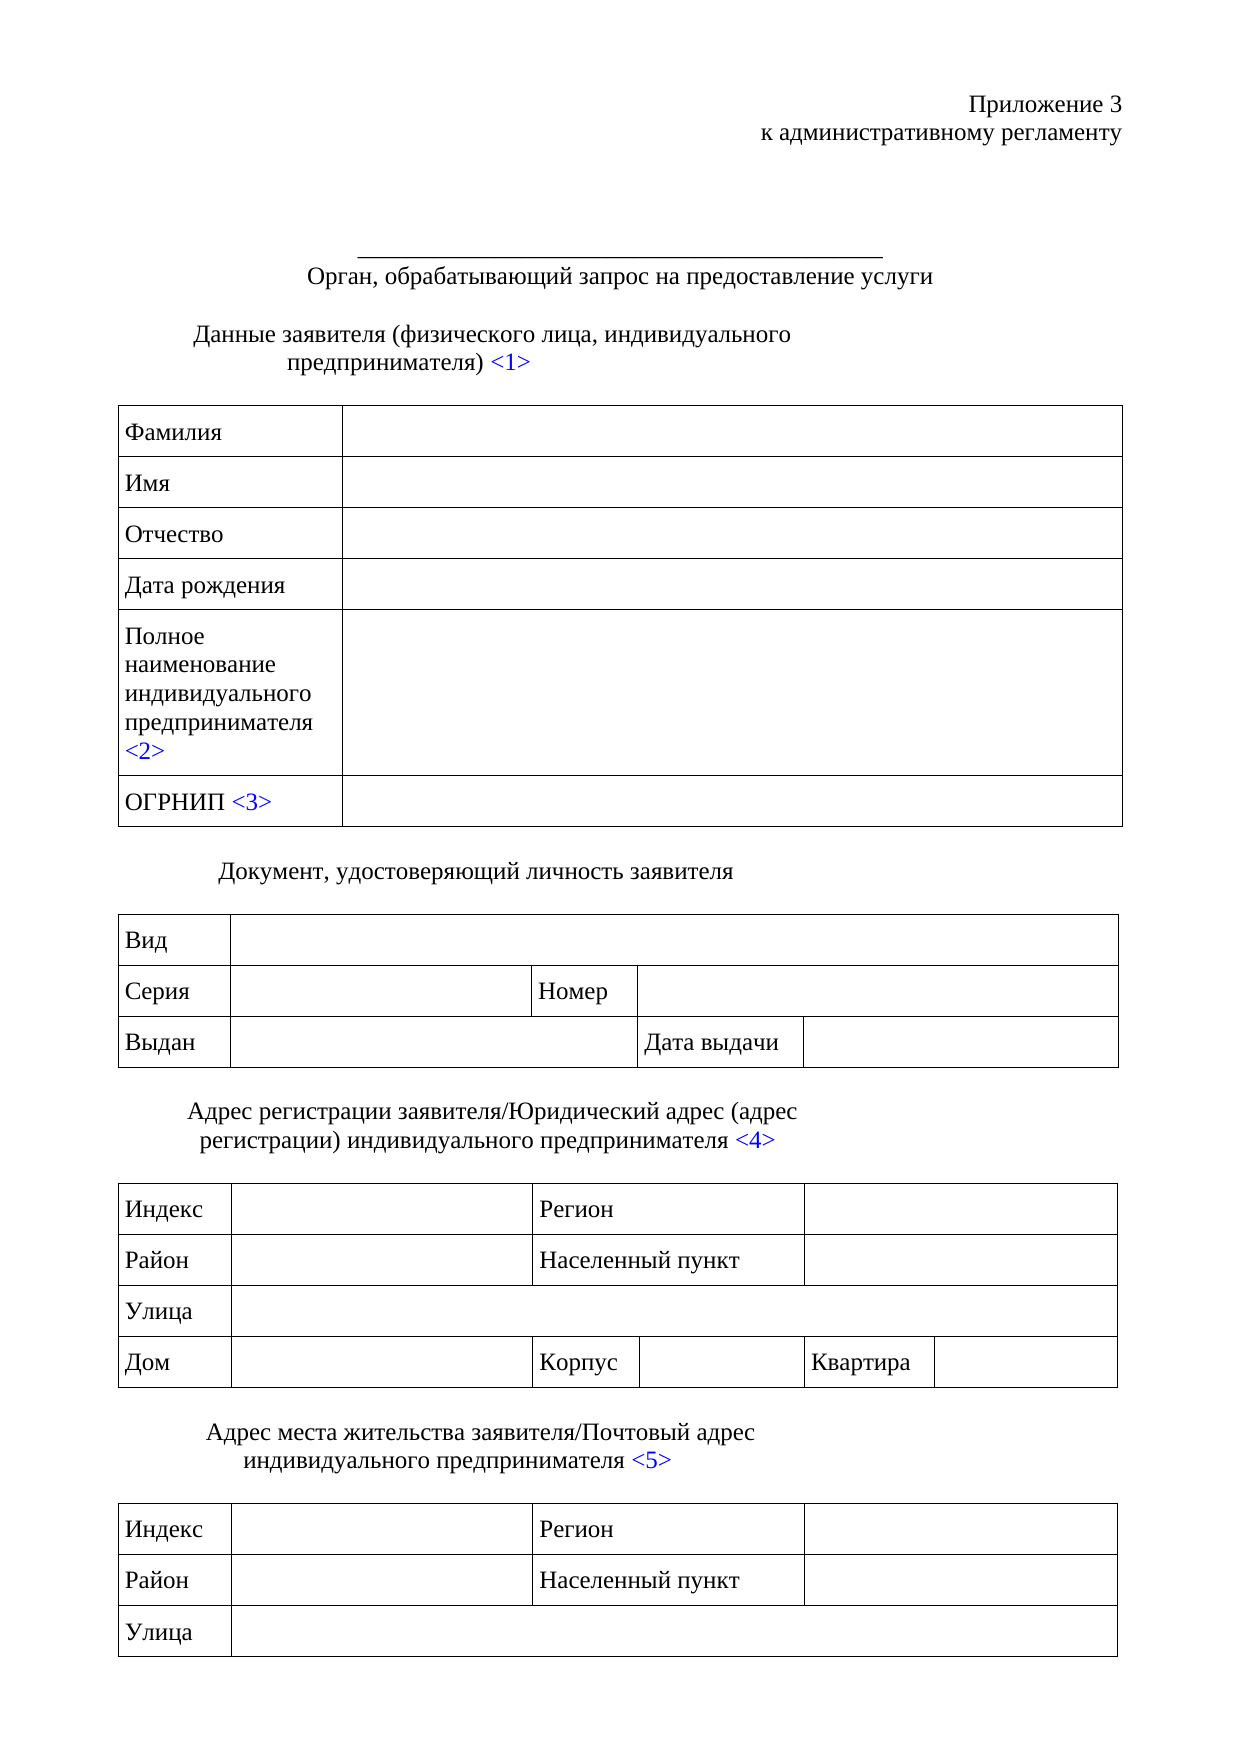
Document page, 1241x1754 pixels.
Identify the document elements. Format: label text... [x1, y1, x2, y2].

table_header Регион [533, 1504, 804, 1554]
table_header Вид [119, 915, 230, 964]
table_header [232, 1184, 532, 1234]
text индивидуального предпринимателя <5> [118, 1445, 1122, 1474]
table_cell Имя [119, 457, 342, 507]
table_cell Улица [119, 1286, 231, 1336]
text Приложение 3 [118, 89, 1122, 117]
table_cell Выдан [119, 1017, 230, 1067]
text Данные заявителя (физического лица, индивидуального [118, 319, 1122, 347]
table_header Регион [533, 1184, 804, 1234]
table_cell [805, 1555, 1117, 1605]
table_cell [232, 1555, 532, 1605]
text __________________________________________ [118, 232, 1122, 261]
table_cell [343, 508, 1122, 558]
table_cell ОГРНИП <3> [119, 776, 342, 826]
table_header Индекс [119, 1184, 231, 1234]
table_cell Отчество [119, 508, 342, 558]
text Орган, обрабатывающий запрос на предоставление услуги [118, 261, 1122, 290]
table_header [231, 915, 1118, 964]
table_cell Населенный пункт [533, 1555, 804, 1605]
text предпринимателя) <1> [118, 347, 1122, 376]
table_cell Улица [119, 1606, 231, 1656]
table_cell [231, 1017, 637, 1067]
table_cell [232, 1235, 532, 1285]
table_cell [343, 457, 1122, 507]
table_header [805, 1184, 1117, 1234]
table_cell [231, 966, 531, 1016]
table_header [805, 1504, 1117, 1554]
table_cell Дата выдачи [638, 1017, 803, 1067]
table_cell [343, 776, 1122, 826]
table_cell [232, 1286, 1117, 1336]
table_cell Район [119, 1555, 231, 1605]
table_header [343, 406, 1122, 456]
table_cell [804, 1017, 1118, 1067]
text Адрес места жительства заявителя/Почтовый адрес [118, 1417, 1122, 1445]
table_cell [232, 1606, 1117, 1656]
table_cell [640, 1337, 804, 1387]
table_cell [805, 1235, 1117, 1285]
table_cell Дом [119, 1337, 231, 1387]
table_cell Корпус [533, 1337, 639, 1387]
table_cell Населенный пункт [533, 1235, 804, 1285]
table_cell Дата рождения [119, 559, 342, 609]
table_cell Полное наименование индивидуального предпринимателя <2> [119, 610, 342, 775]
text к административному регламенту [118, 117, 1122, 146]
table_cell [343, 559, 1122, 609]
table_cell [638, 966, 1118, 1016]
table_cell Район [119, 1235, 231, 1285]
table_cell [232, 1337, 532, 1387]
table_header Индекс [119, 1504, 231, 1554]
table_cell [343, 610, 1122, 775]
text Документ, удостоверяющий личность заявителя [118, 856, 1122, 885]
table_header [232, 1504, 532, 1554]
table_cell [935, 1337, 1117, 1387]
table_cell Номер [532, 966, 637, 1016]
text регистрации) индивидуального предпринимателя <4> [118, 1125, 1122, 1154]
table_cell Квартира [805, 1337, 934, 1387]
text Адрес регистрации заявителя/Юридический адрес (адрес [118, 1096, 1122, 1125]
table_cell Серия [119, 966, 230, 1016]
table_header Фамилия [119, 406, 342, 456]
